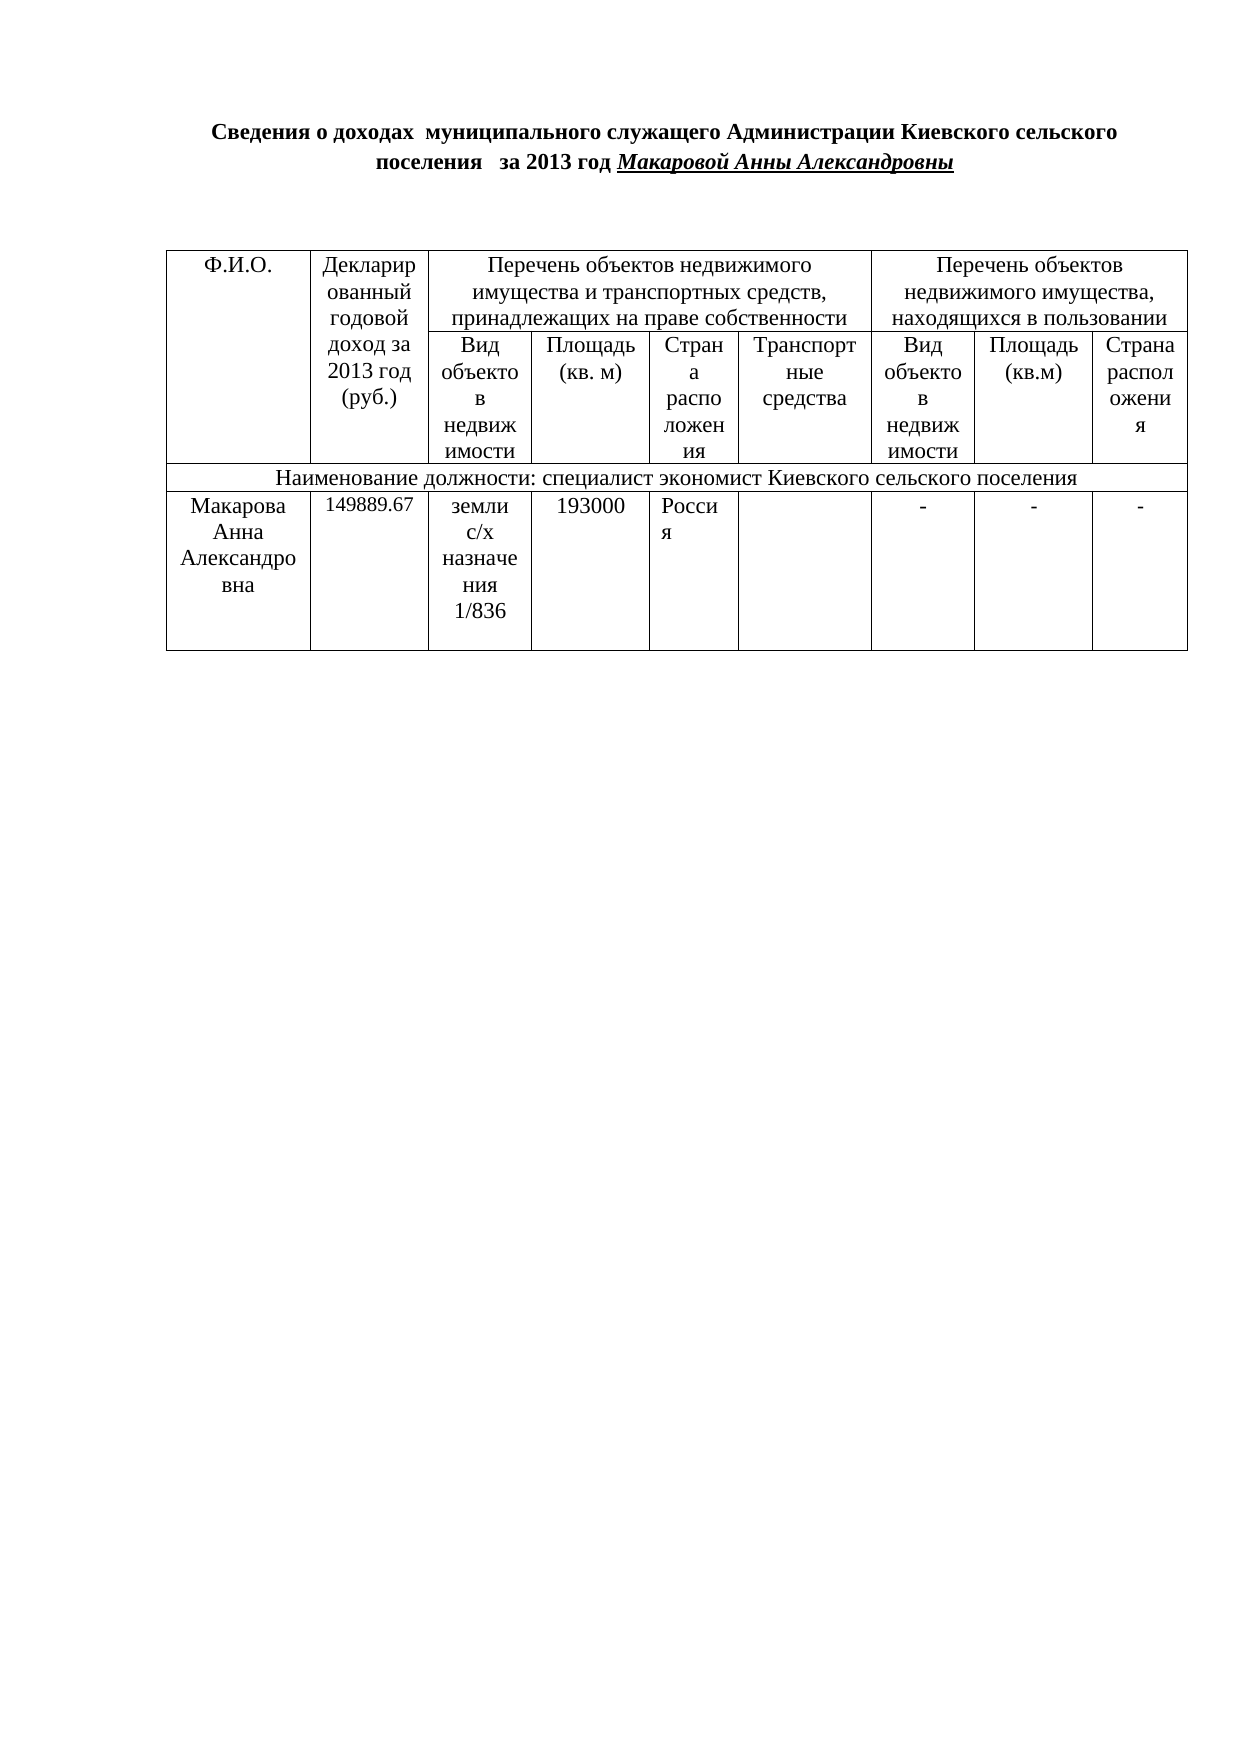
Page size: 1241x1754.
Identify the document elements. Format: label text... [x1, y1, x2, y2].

table_header Перечень объектов недвижимого имущества и транспортных средств, принадлежащих на праве собственности [429, 251, 871, 331]
table_cell Страна расположения [1093, 332, 1187, 463]
table_header Ф.И.О. [167, 251, 310, 463]
table_cell Наименование должности: специалист экономист Киевского сельского поселения [167, 464, 1187, 491]
table_cell земли с/х назначения 1/836 [429, 492, 531, 650]
table_cell - [975, 492, 1092, 650]
table_cell 193000 [532, 492, 649, 650]
table_cell Страна расположения [650, 332, 738, 463]
table_header Декларированный годовой доход за 2013 год (руб.) [311, 251, 428, 463]
text Сведения о доходах муниципального служащего Администрации Киевского сельского поселения за 2013 год Макаровой Анны Александровны [177, 118, 1152, 175]
table_cell 149889.67 [311, 492, 428, 650]
table_cell Вид объектов недвижимости [429, 332, 531, 463]
table_cell Россия [650, 492, 738, 650]
table_cell [739, 492, 871, 650]
table_cell - [872, 492, 974, 650]
table_cell Вид объектов недвижимости [872, 332, 974, 463]
table_cell - [1093, 492, 1187, 650]
table_cell Транспортные средства [739, 332, 871, 463]
table_cell Макарова Анна Александровна [167, 492, 310, 650]
table_cell Площадь (кв. м) [532, 332, 649, 463]
table_cell Площадь (кв.м) [975, 332, 1092, 463]
table_header Перечень объектов недвижимого имущества, находящихся в пользовании [872, 251, 1187, 331]
